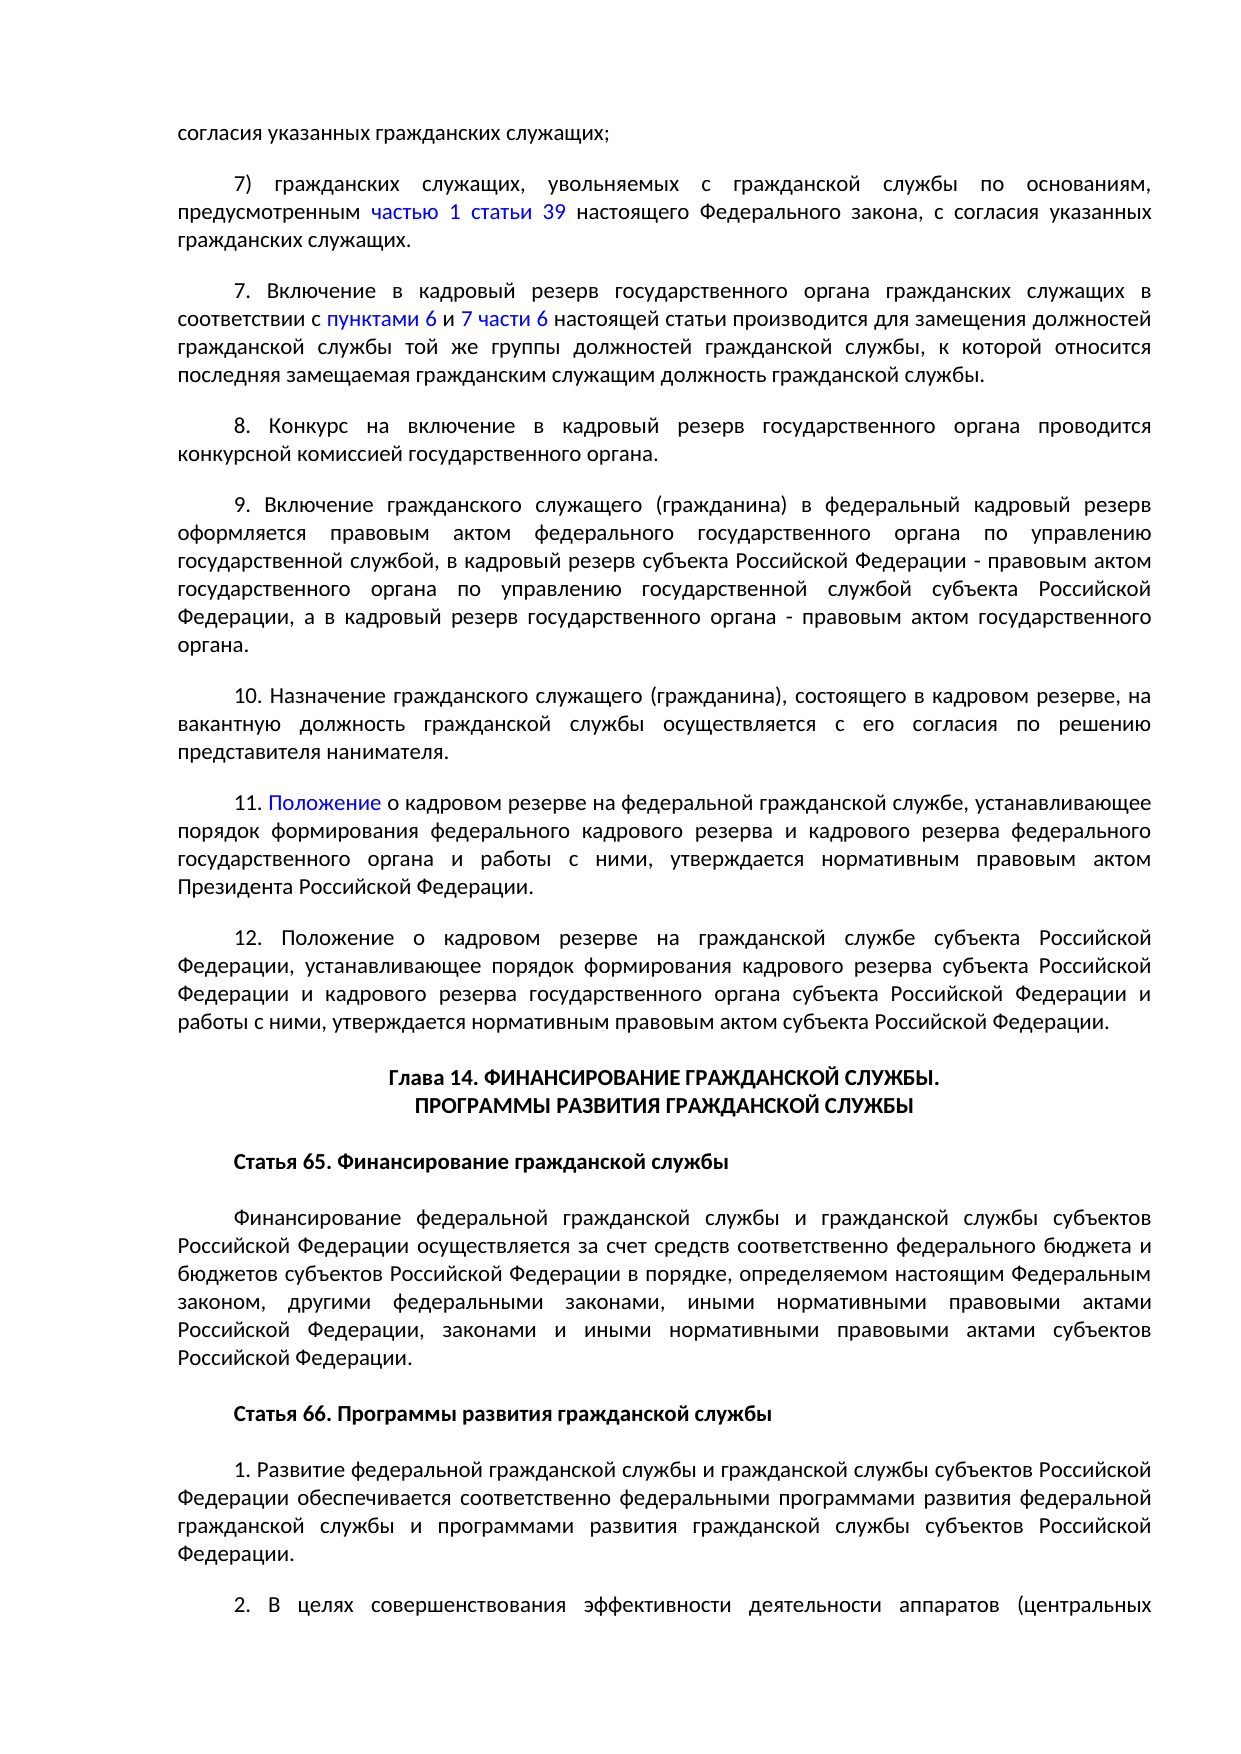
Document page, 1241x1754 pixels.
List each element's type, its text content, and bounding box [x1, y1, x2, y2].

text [177, 1590, 1152, 1618]
text 9. Включение гражданского служащего (гражданина) в федеральный кадровый резерв оформляется правовым актом федерального государственного органа по управлению государственной службой, в кадровый резерв субъекта Российской Федерации - правовым актом государственного органа по управлению государственной службой субъекта Российской Федерации, а в кадровый резерв государственного органа - правовым актом государственного органа. [177, 490, 1152, 658]
title ПРОГРАММЫ РАЗВИТИЯ ГРАЖДАНСКОЙ СЛУЖБЫ [177, 1091, 1152, 1119]
text 7) гражданских служащих, увольняемых с гражданской службы по основаниям, предусмотренным частью 1 статьи 39 настоящего Федерального закона, с согласия указанных гражданских служащих. [177, 169, 1152, 253]
text 11. Положение о кадровом резерве на федеральной гражданской службе, устанавливающее порядок формирования федерального кадрового резерва и кадрового резерва федерального государственного органа и работы с ними, утверждается нормативным правовым актом Президента Российской Федерации. [177, 788, 1152, 900]
text Финансирование федеральной гражданской службы и гражданской службы субъектов Российской Федерации осуществляется за счет средств соответственно федерального бюджета и бюджетов субъектов Российской Федерации в порядке, определяемом настоящим Федеральным законом, другими федеральными законами, иными нормативными правовыми актами Российской Федерации, законами и иными нормативными правовыми актами субъектов Российской Федерации. [177, 1203, 1152, 1371]
text 7. Включение в кадровый резерв государственного органа гражданских служащих в соответствии с пунктами 6 и 7 части 6 настоящей статьи производится для замещения должностей гражданской службы той же группы должностей гражданской службы, к которой относится последняя замещаемая гражданским служащим должность гражданской службы. [177, 276, 1152, 388]
text 8. Конкурс на включение в кадровый резерв государственного органа проводится конкурсной комиссией государственного органа. [177, 411, 1152, 467]
title Статья 66. Программы развития гражданской службы [177, 1399, 1152, 1427]
text 12. Положение о кадровом резерве на гражданской службе субъекта Российской Федерации, устанавливающее порядок формирования кадрового резерва субъекта Российской Федерации и кадрового резерва государственного органа субъекта Российской Федерации и работы с ними, утверждается нормативным правовым актом субъекта Российской Федерации. [177, 923, 1152, 1035]
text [177, 118, 1152, 146]
text 1. Развитие федеральной гражданской службы и гражданской службы субъектов Российской Федерации обеспечивается соответственно федеральными программами развития федеральной гражданской службы и программами развития гражданской службы субъектов Российской Федерации. [177, 1455, 1152, 1567]
title Глава 14. ФИНАНСИРОВАНИЕ ГРАЖДАНСКОЙ СЛУЖБЫ. [177, 1063, 1152, 1091]
text 10. Назначение гражданского служащего (гражданина), состоящего в кадровом резерве, на вакантную должность гражданской службы осуществляется с его согласия по решению представителя нанимателя. [177, 681, 1152, 765]
title Статья 65. Финансирование гражданской службы [177, 1147, 1152, 1175]
